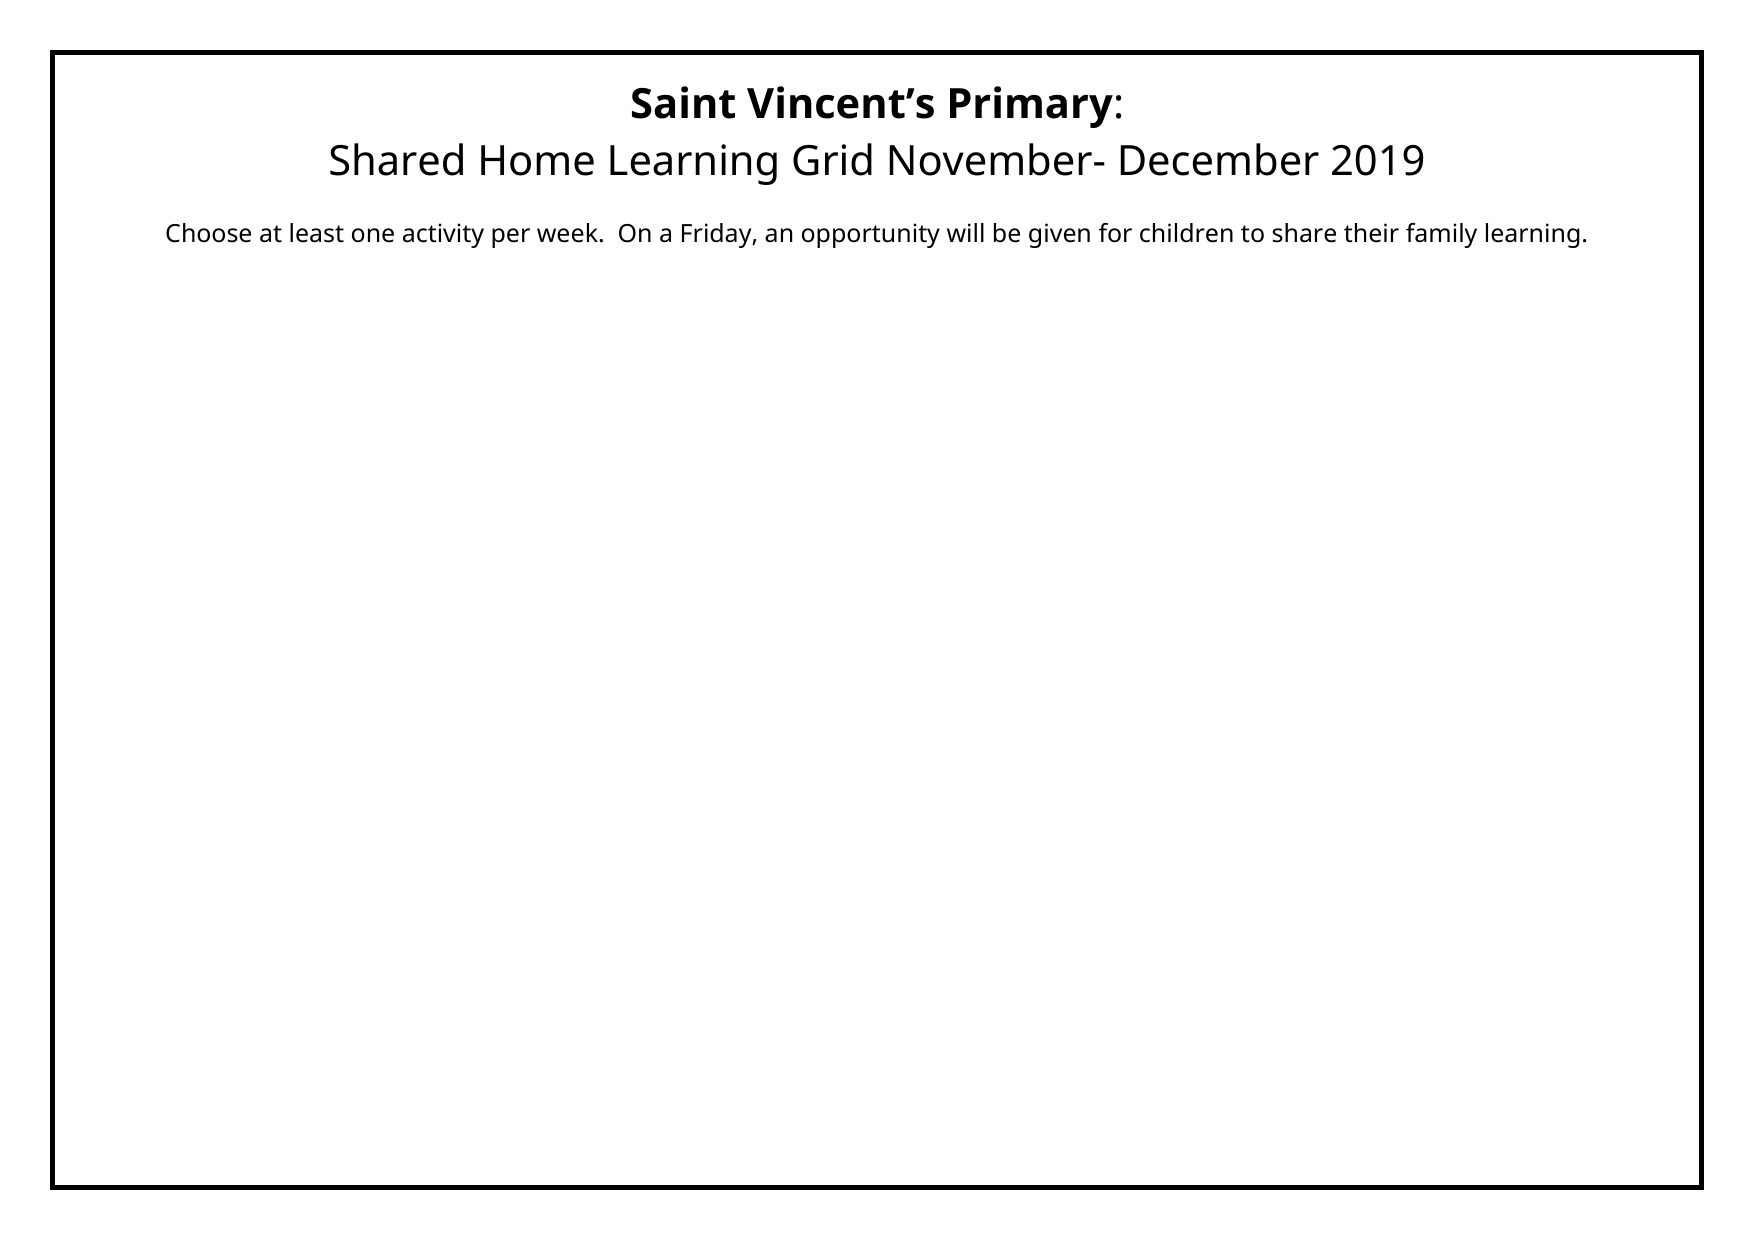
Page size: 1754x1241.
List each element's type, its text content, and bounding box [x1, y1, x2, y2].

text Choose at least one activity per week. On a Friday, an opportunity will be given for children to share their family learning. [150, 215, 1604, 249]
